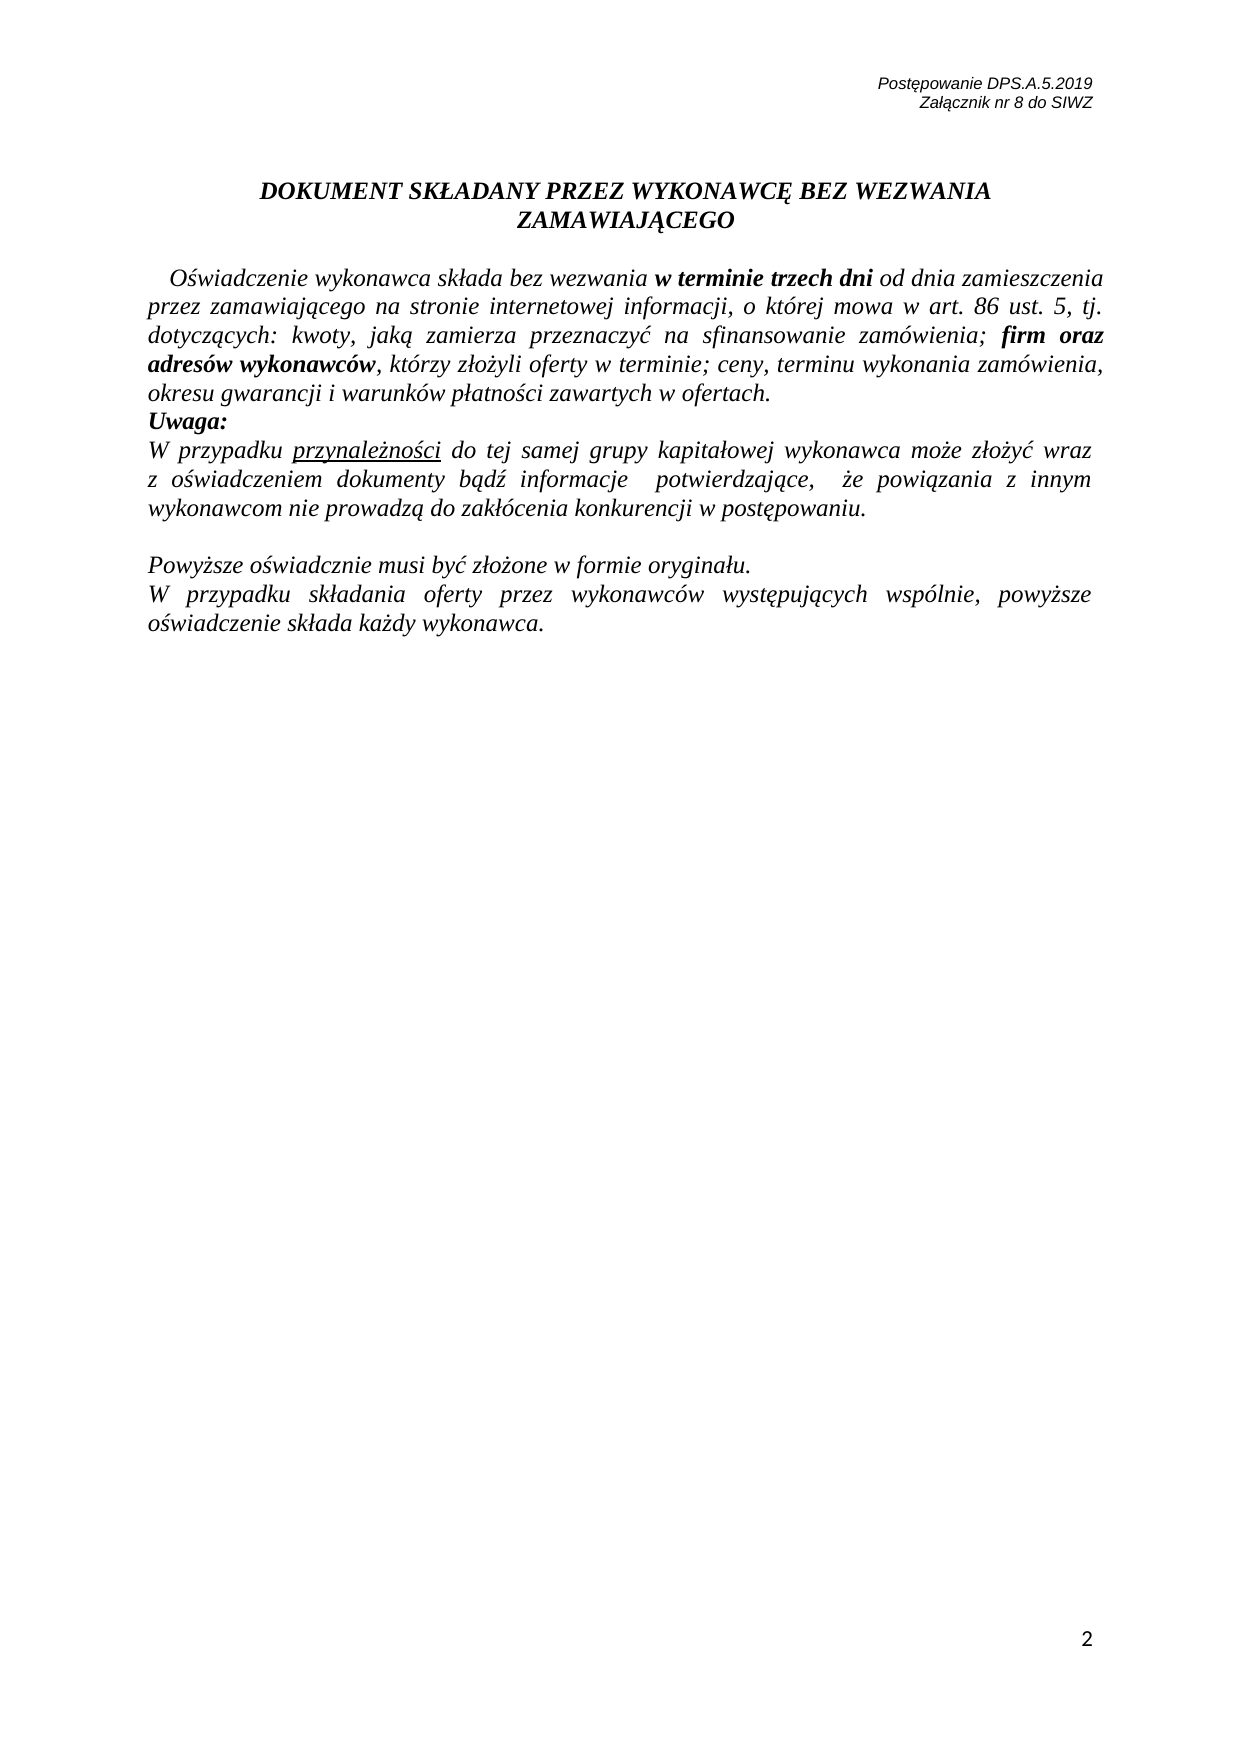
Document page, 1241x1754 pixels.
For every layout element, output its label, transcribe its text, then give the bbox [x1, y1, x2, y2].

text Oświadczenie wykonawca składa bez wezwania w terminie trzech dni od dnia zamieszczenia przez zamawiającego na stronie internetowej informacji, o której mowa w art. 86 ust. 5, tj. dotyczących: kwoty, jaką zamierza przeznaczyć na sfinansowanie zamówienia; firm oraz adresów wykonawców, którzy złożyli oferty w terminie; ceny, terminu wykonania zamówienia, okresu gwarancji i warunków płatności zawartych w ofertach. [103, 263, 1104, 406]
text DOKUMENT SKŁADANY PRZEZ WYKONAWCĘ BEZ WEZWANIA ZAMAWIAJĄCEGO [148, 176, 1104, 234]
text Uwaga: [148, 406, 1093, 435]
text W przypadku składania oferty przez wykonawców występujących wspólnie, powyższe oświadczenie składa każdy wykonawca. [148, 579, 1093, 636]
text W przypadku przynależności do tej samej grupy kapitałowej wykonawca może złożyć wraz z oświadczeniem dokumenty bądź informacje potwierdzające, że powiązania z innym wykonawcom nie prowadzą do zakłócenia konkurencji w postępowaniu. [148, 435, 1093, 521]
text Powyższe oświadcznie musi być złożone w formie oryginału. [148, 550, 1093, 579]
